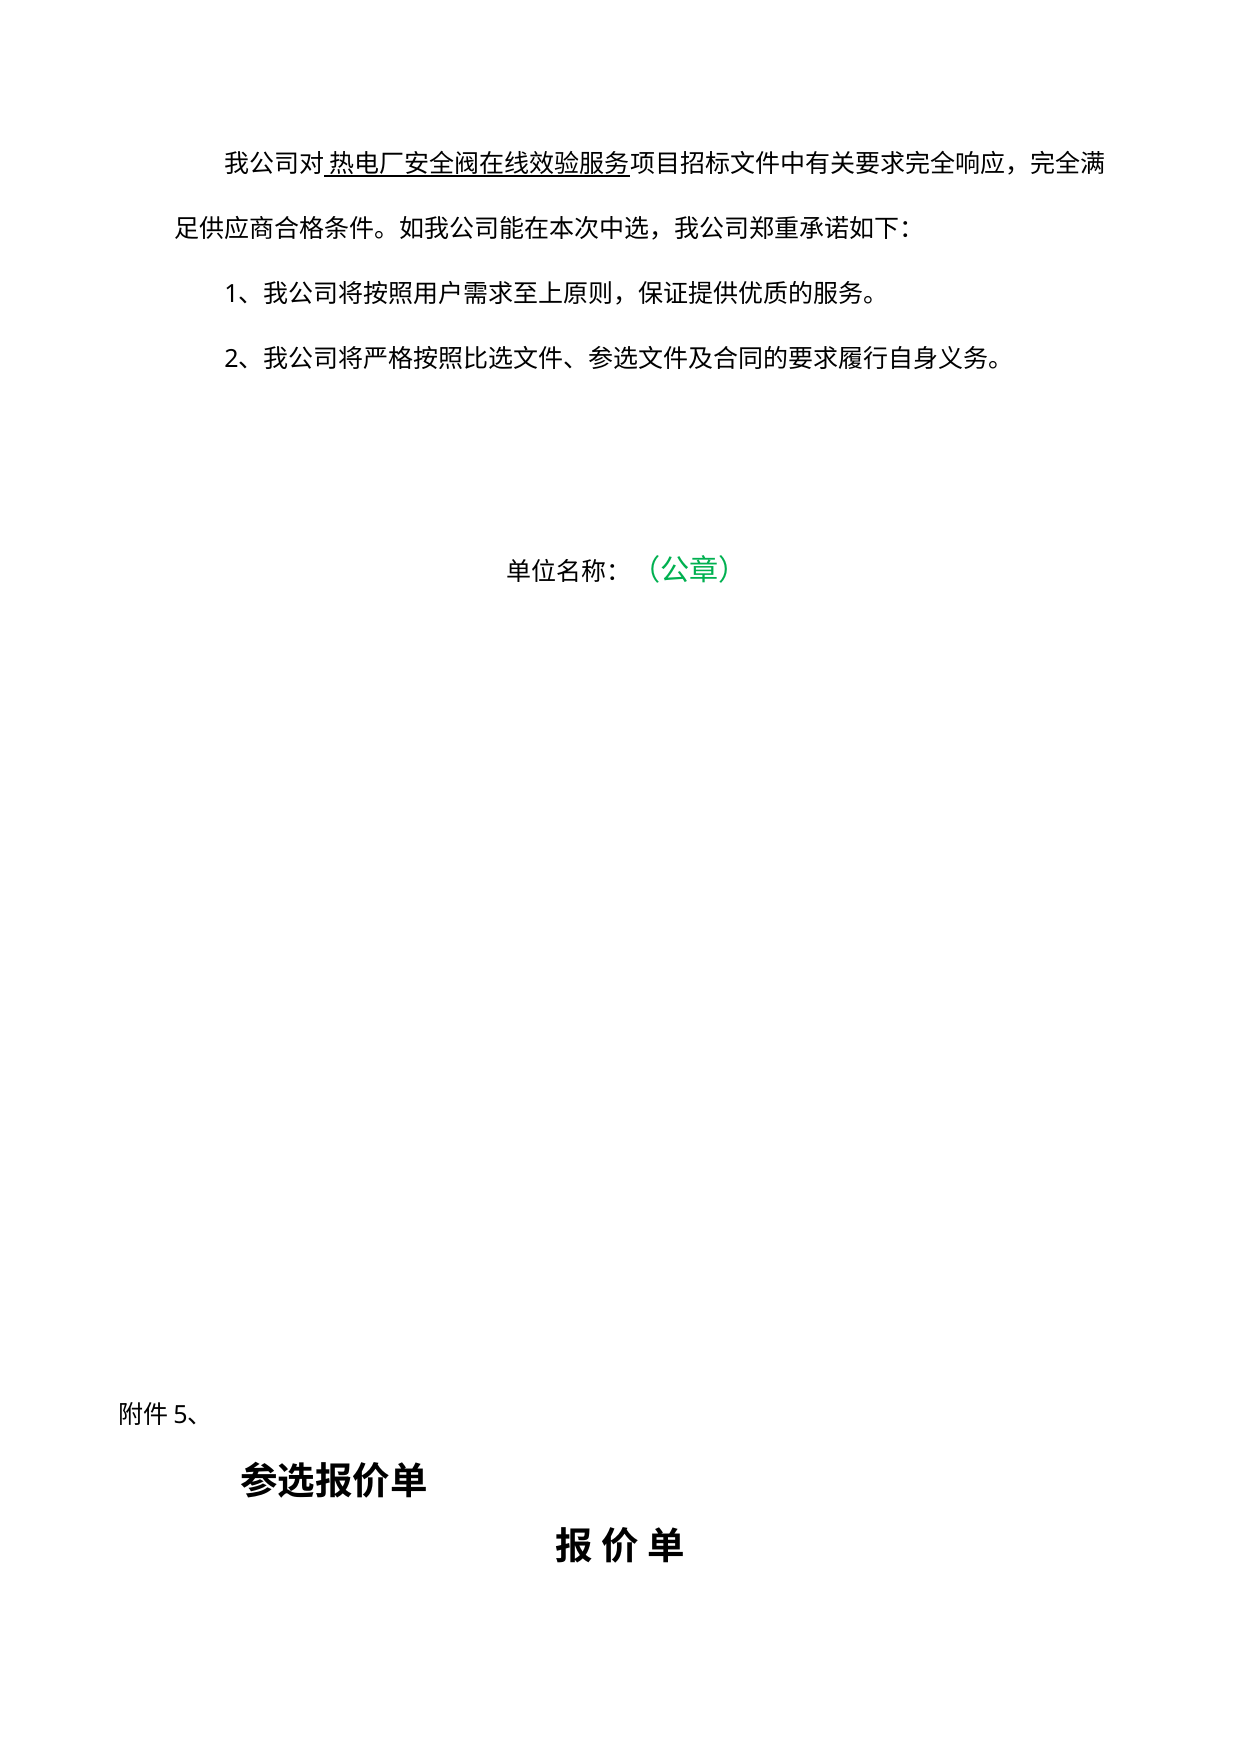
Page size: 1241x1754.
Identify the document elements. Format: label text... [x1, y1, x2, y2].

text 报 价 单 [118, 1510, 1122, 1575]
text 1、我公司将按照用户需求至上原则，保证提供优质的服务。 [174, 259, 1122, 324]
text 单位名称：（公章） [118, 535, 1122, 600]
text 参选报价单 [174, 1445, 1122, 1510]
text 2、我公司将严格按照比选文件、参选文件及合同的要求履行自身义务。 [174, 324, 1122, 389]
text 我公司对 热电厂安全阀在线效验服务项目招标文件中有关要求完全响应，完全满足供应商合格条件。如我公司能在本次中选，我公司郑重承诺如下： [174, 129, 1122, 259]
text 附件5、 [118, 1380, 1122, 1445]
